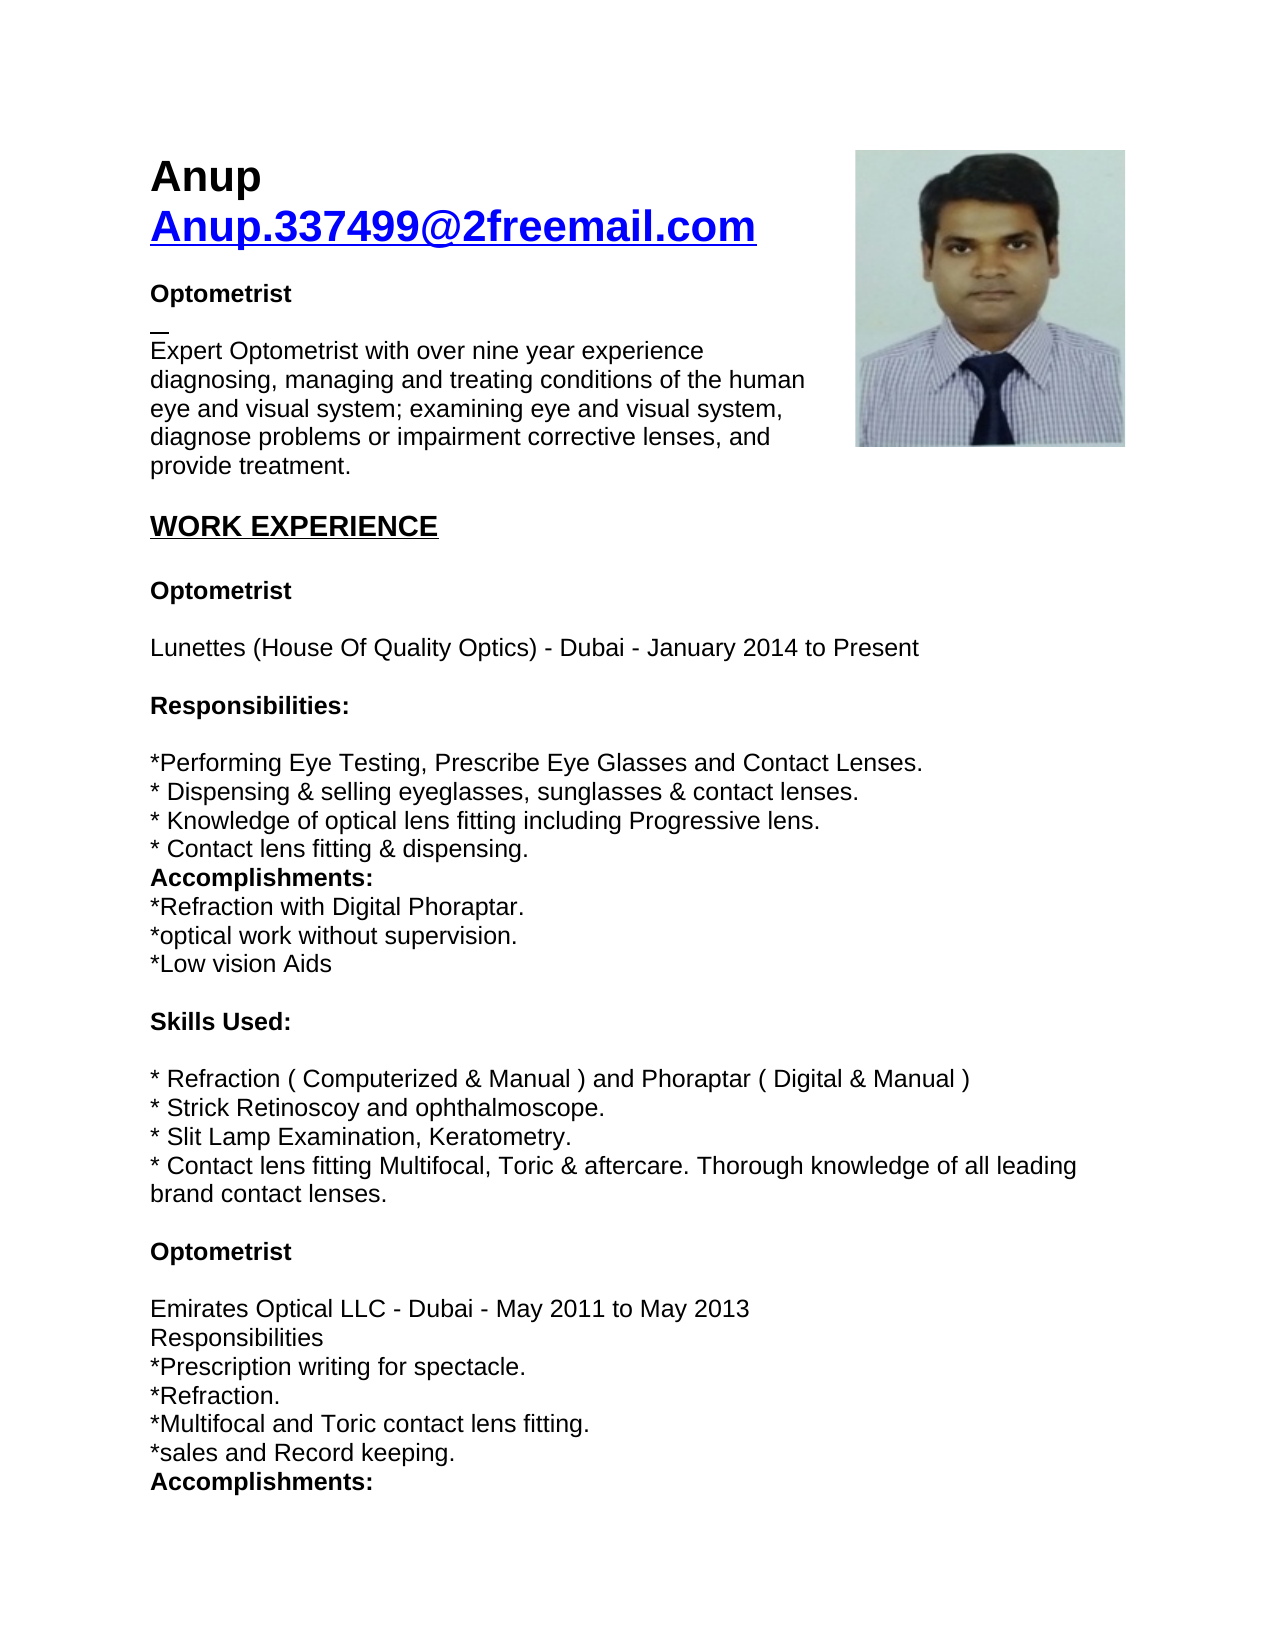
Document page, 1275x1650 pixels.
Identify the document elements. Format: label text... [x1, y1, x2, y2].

text *Refraction with Digital Phoraptar. [150, 892, 1125, 921]
text *Low vision Aids [150, 949, 1125, 978]
text * Knowledge of optical lens fitting including Progressive lens. [150, 806, 1125, 834]
text Accomplishments: [150, 1467, 1125, 1496]
text Optometrist [150, 279, 855, 308]
text Skills Used: [150, 1007, 1125, 1036]
text Anup [150, 150, 855, 200]
text Lunettes (House Of Quality Optics) - Dubai - January 2014 to Present [150, 633, 1125, 662]
text * Refraction ( Computerized & Manual ) and Phoraptar ( Digital & Manual ) [150, 1064, 1125, 1093]
text * Dispensing & selling eyeglasses, sunglasses & contact lenses. [150, 777, 1125, 806]
text *sales and Record keeping. [150, 1438, 1125, 1467]
text Optometrist [150, 576, 1125, 604]
text *Performing Eye Testing, Prescribe Eye Glasses and Contact Lenses. [150, 748, 1125, 777]
text * Slit Lamp Examination, Keratometry. [150, 1122, 1125, 1151]
text *Prescription writing for spectacle. [150, 1352, 1125, 1381]
text Expert Optometrist with over nine year experience diagnosing, managing and treating conditions of the human eye and visual system; examining eye and visual system, diagnose problems or impairment corrective lenses, and provide treatment. [150, 336, 1125, 480]
text Optometrist [150, 1237, 1125, 1266]
text *optical work without supervision. [150, 921, 1125, 949]
text Responsibilities: [150, 691, 1125, 719]
text Responsibilities [150, 1323, 1125, 1352]
text Emirates Optical LLC - Dubai - May 2011 to May 2013 [150, 1294, 1125, 1323]
text * Contact lens fitting & dispensing. [150, 834, 1125, 863]
text *Refraction. [150, 1381, 1125, 1409]
picture [855, 150, 1125, 447]
text Accomplishments: [150, 863, 1125, 892]
text * Contact lens fitting Multifocal, Toric & aftercare. Thorough knowledge of all leading brand contact lenses. [150, 1151, 1125, 1208]
text Anup.337499@2freemail.com [150, 200, 855, 251]
text * Strick Retinoscoy and ophthalmoscope. [150, 1093, 1125, 1122]
text *Multifocal and Toric contact lens fitting. [150, 1409, 1125, 1438]
text WORK EXPERIENCE [150, 509, 1125, 542]
